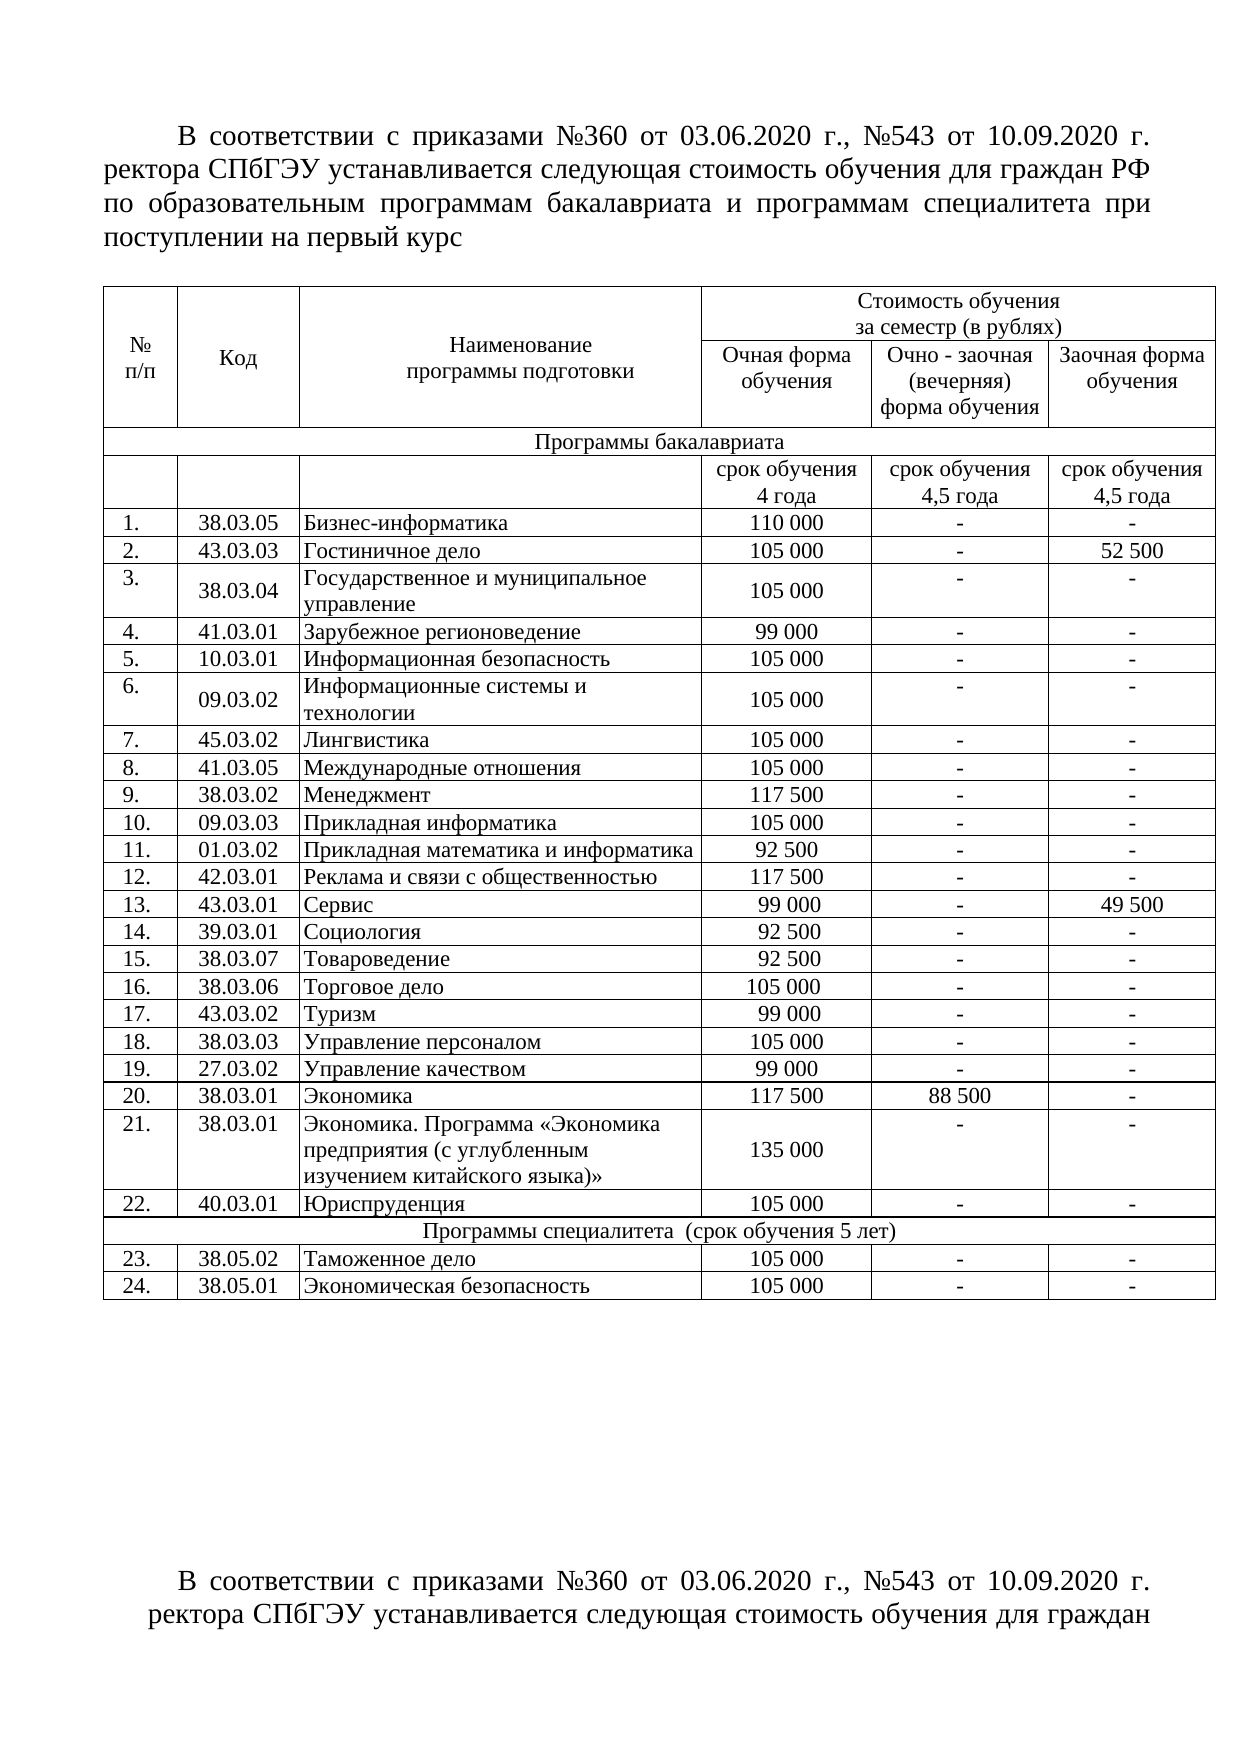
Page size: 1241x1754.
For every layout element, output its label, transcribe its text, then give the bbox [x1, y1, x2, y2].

table_cell 38.03.07 [178, 946, 299, 972]
table_header Код [178, 287, 299, 427]
table_cell - [872, 836, 1048, 862]
table_cell [104, 456, 177, 508]
table_cell - [872, 726, 1048, 753]
table_cell 135 000 [702, 1110, 871, 1189]
table_cell - [872, 1055, 1048, 1081]
table_cell [104, 946, 177, 972]
table_cell [104, 1055, 177, 1081]
table_cell срок обучения 4,5 года [1049, 456, 1215, 508]
table_cell - [1049, 973, 1215, 999]
table_header Стоимость обучения за семестр (в рублях) [702, 287, 1215, 339]
table_cell 105 000 [702, 973, 871, 999]
table_cell 105 000 [702, 1028, 871, 1054]
table_cell Туризм [300, 1000, 701, 1027]
table_cell Прикладная информатика [300, 809, 701, 835]
table_cell Информационные системы и технологии [300, 673, 701, 725]
table_cell - [1049, 1000, 1215, 1027]
table_cell 105 000 [702, 645, 871, 672]
table_cell [104, 1245, 177, 1271]
table_cell Бизнес-информатика [300, 509, 701, 536]
table_cell [300, 456, 701, 508]
table_cell Программы специалитета (срок обучения 5 лет) [104, 1218, 1215, 1244]
table_cell 99 000 [702, 1000, 871, 1027]
table_cell 10.03.01 [178, 645, 299, 672]
table_cell 38.03.01 [178, 1110, 299, 1189]
table_cell Сервис [300, 891, 701, 917]
table_cell 43.03.03 [178, 537, 299, 563]
table_cell [104, 1083, 177, 1109]
table_cell - [872, 781, 1048, 807]
table_cell [104, 1110, 177, 1189]
table_cell 01.03.02 [178, 836, 299, 862]
table_cell 105 000 [702, 726, 871, 753]
table_cell 99 000 [702, 891, 871, 917]
table_cell 45.03.02 [178, 726, 299, 753]
table_cell [104, 1000, 177, 1027]
table_cell 52 500 [1049, 537, 1215, 563]
table_cell Прикладная математика и информатика [300, 836, 701, 862]
table_cell - [1049, 1055, 1215, 1081]
table_cell Социология [300, 918, 701, 944]
table_header № п/п [104, 287, 177, 427]
table_cell 09.03.02 [178, 673, 299, 725]
table_cell Экономика [300, 1083, 701, 1109]
table_cell Экономическая безопасность [300, 1272, 701, 1298]
table_cell 105 000 [702, 564, 871, 617]
text В соответствии с приказами №360 от 03.06.2020 г., №543 от 10.09.2020 г. ректора СПбГЭУ устанавливается следующая стоимость обучения для граждан РФ по образовательным программам бакалавриата и программам специалитета при поступлении на первый курс [103, 118, 1152, 252]
table_cell 105 000 [702, 754, 871, 780]
table_cell [104, 863, 177, 890]
table_cell 117 500 [702, 1083, 871, 1109]
table_cell - [1049, 564, 1215, 617]
table_cell 88 500 [872, 1083, 1048, 1109]
table_cell - [872, 645, 1048, 672]
table_cell [104, 618, 177, 644]
table_cell - [872, 673, 1048, 725]
table_cell 92 500 [702, 946, 871, 972]
table_cell срок обучения 4 года [702, 456, 871, 508]
table_cell 38.03.02 [178, 781, 299, 807]
table_cell - [872, 509, 1048, 536]
table_cell [104, 1190, 177, 1216]
table_cell [104, 781, 177, 807]
table_cell - [1049, 673, 1215, 725]
table_cell 110 000 [702, 509, 871, 536]
table_cell [104, 918, 177, 944]
table_cell Менеджмент [300, 781, 701, 807]
table_cell - [872, 754, 1048, 780]
table_cell 41.03.01 [178, 618, 299, 644]
table_cell - [872, 1190, 1048, 1216]
table_cell 99 000 [702, 1055, 871, 1081]
table_cell - [872, 1245, 1048, 1271]
table_cell 117 500 [702, 863, 871, 890]
table_cell - [1049, 1110, 1215, 1189]
table_cell 41.03.05 [178, 754, 299, 780]
table_cell Зарубежное регионоведение [300, 618, 701, 644]
table_cell 105 000 [702, 1272, 871, 1298]
table_cell Управление качеством [300, 1055, 701, 1081]
table_cell - [1049, 754, 1215, 780]
table_cell 105 000 [702, 809, 871, 835]
table_cell Реклама и связи с общественностью [300, 863, 701, 890]
table_cell [104, 645, 177, 672]
table_cell 38.03.04 [178, 564, 299, 617]
table_cell [104, 726, 177, 753]
table_cell - [1049, 726, 1215, 753]
table_cell 49 500 [1049, 891, 1215, 917]
table_cell 27.03.02 [178, 1055, 299, 1081]
table_cell Лингвистика [300, 726, 701, 753]
table_cell - [872, 809, 1048, 835]
table_cell - [872, 1110, 1048, 1189]
table_cell Управление персоналом [300, 1028, 701, 1054]
table_cell - [1049, 645, 1215, 672]
table_cell [104, 754, 177, 780]
table_cell 38.03.03 [178, 1028, 299, 1054]
table_cell - [1049, 918, 1215, 944]
table_cell - [872, 918, 1048, 944]
table_cell [104, 809, 177, 835]
table_cell Торговое дело [300, 973, 701, 999]
table_cell - [872, 618, 1048, 644]
table_cell Информационная безопасность [300, 645, 701, 672]
table_cell - [872, 564, 1048, 617]
table_cell Таможенное дело [300, 1245, 701, 1271]
table_cell [104, 973, 177, 999]
table_cell - [1049, 1028, 1215, 1054]
table_cell - [1049, 509, 1215, 536]
table_cell Экономика. Программа «Экономика предприятия (с углубленным изучением китайского языка)» [300, 1110, 701, 1189]
table_cell - [872, 891, 1048, 917]
table_cell - [1049, 863, 1215, 890]
table_cell [104, 564, 177, 617]
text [148, 1563, 1152, 1630]
table_cell Очно - заочная (вечерняя) форма обучения [872, 341, 1048, 427]
table_cell Международные отношения [300, 754, 701, 780]
table_cell - [872, 537, 1048, 563]
table_cell - [1049, 809, 1215, 835]
table_cell 42.03.01 [178, 863, 299, 890]
table_cell 38.05.02 [178, 1245, 299, 1271]
table_cell 38.03.01 [178, 1083, 299, 1109]
table_cell - [1049, 1272, 1215, 1298]
table_cell Товароведение [300, 946, 701, 972]
table_cell 39.03.01 [178, 918, 299, 944]
table_cell 43.03.01 [178, 891, 299, 917]
table_cell 92 500 [702, 836, 871, 862]
table_cell - [872, 1028, 1048, 1054]
table_cell 117 500 [702, 781, 871, 807]
table_header Наименование программы подготовки [300, 287, 701, 427]
table_cell [104, 1028, 177, 1054]
table_cell - [872, 1272, 1048, 1298]
table_cell - [1049, 781, 1215, 807]
table_cell [178, 456, 299, 508]
table_cell 99 000 [702, 618, 871, 644]
table_cell срок обучения 4,5 года [872, 456, 1048, 508]
table_cell - [1049, 946, 1215, 972]
table_cell [104, 1272, 177, 1298]
table_cell 38.03.06 [178, 973, 299, 999]
table_cell Заочная форма обучения [1049, 341, 1215, 427]
table_cell 40.03.01 [178, 1190, 299, 1216]
table_cell - [1049, 1083, 1215, 1109]
table_cell - [1049, 618, 1215, 644]
table_cell 105 000 [702, 1190, 871, 1216]
table_cell Очная форма обучения [702, 341, 871, 427]
table_cell [104, 836, 177, 862]
table_cell - [872, 973, 1048, 999]
table_cell 38.05.01 [178, 1272, 299, 1298]
table_cell [104, 673, 177, 725]
table_cell [104, 537, 177, 563]
table_cell - [872, 946, 1048, 972]
table_cell [104, 509, 177, 536]
table_cell 92 500 [702, 918, 871, 944]
table_cell 105 000 [702, 673, 871, 725]
table_cell Гостиничное дело [300, 537, 701, 563]
table_cell 105 000 [702, 1245, 871, 1271]
table_cell 38.03.05 [178, 509, 299, 536]
table_cell - [872, 863, 1048, 890]
table_cell 09.03.03 [178, 809, 299, 835]
table_cell Государственное и муниципальное управление [300, 564, 701, 617]
table_cell [104, 891, 177, 917]
table_cell Программы бакалавриата [104, 428, 1215, 454]
table_cell 105 000 [702, 537, 871, 563]
table_cell - [1049, 1190, 1215, 1216]
table_cell 43.03.02 [178, 1000, 299, 1027]
table_cell - [1049, 836, 1215, 862]
table_cell Юриспруденция [300, 1190, 701, 1216]
table_cell - [1049, 1245, 1215, 1271]
table_cell - [872, 1000, 1048, 1027]
